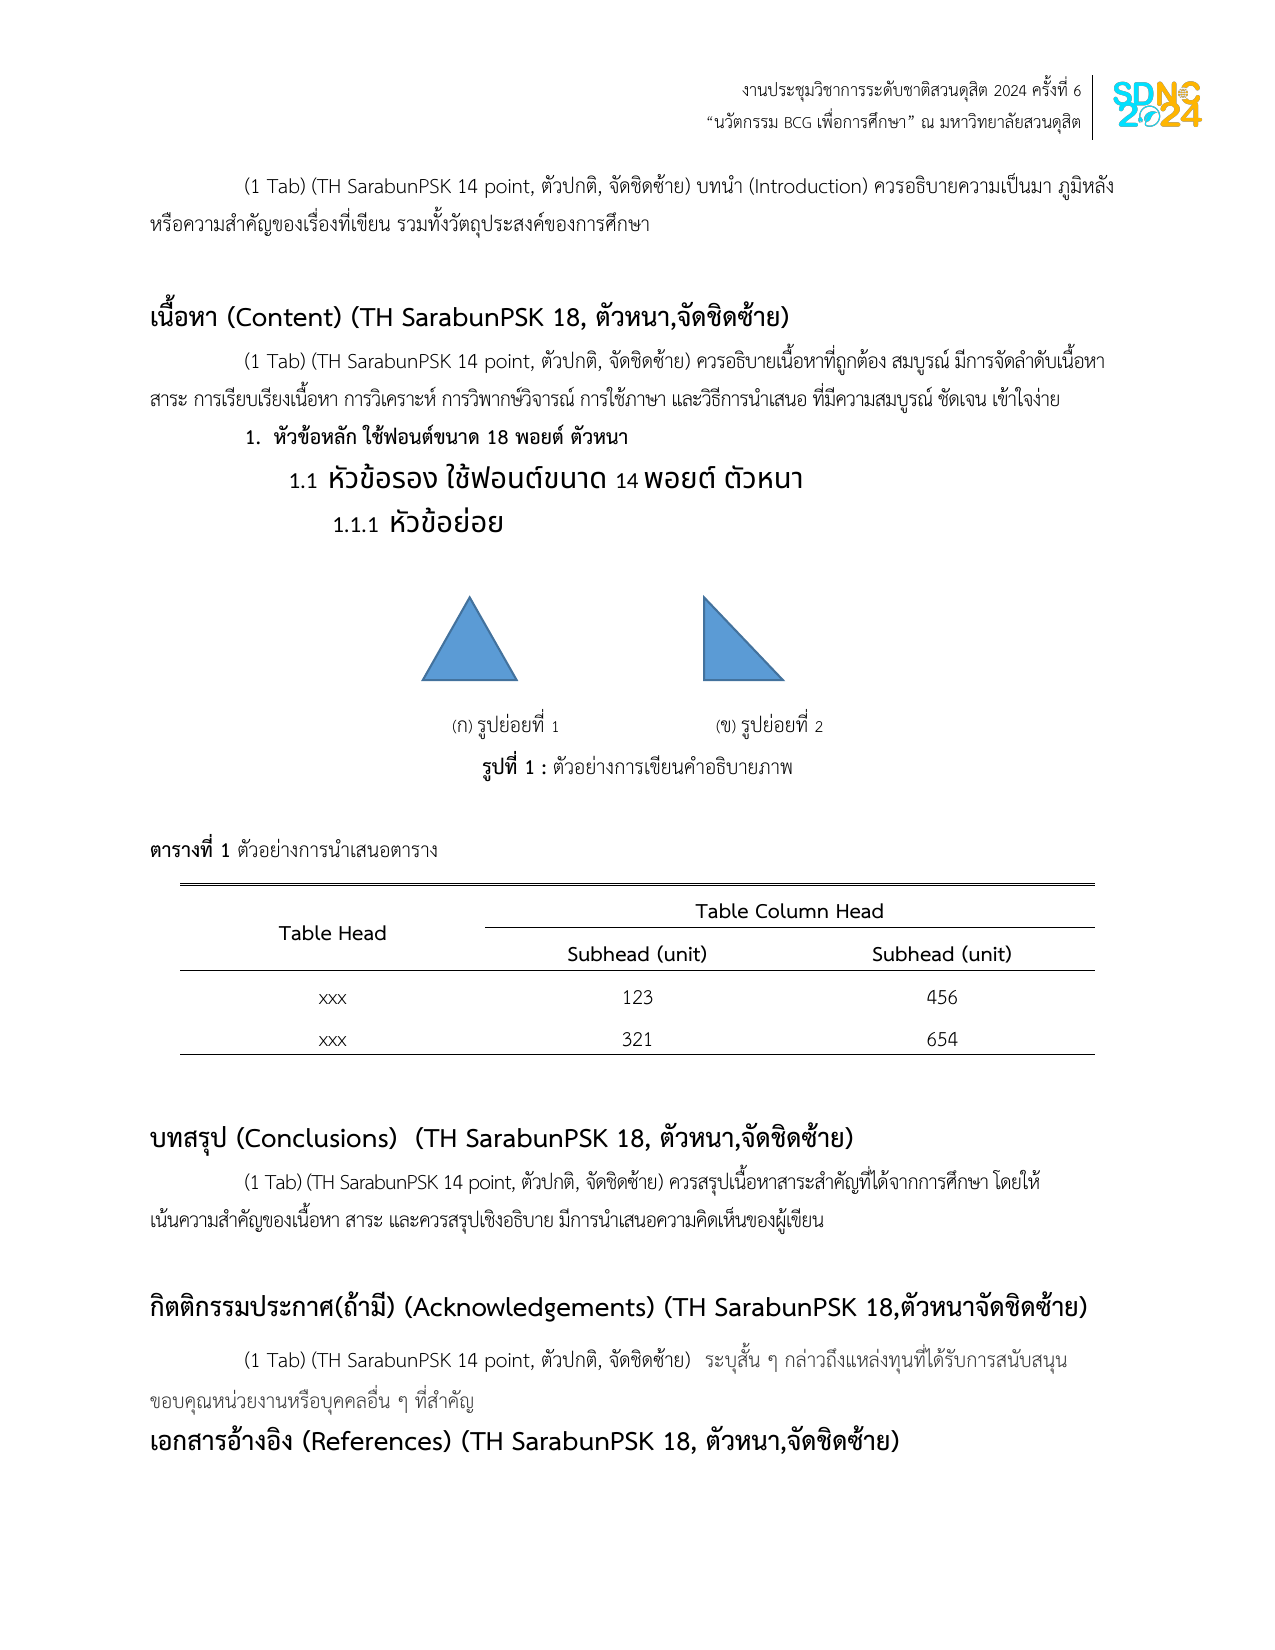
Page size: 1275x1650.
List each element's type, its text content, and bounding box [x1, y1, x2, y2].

text (1 Tab) (TH SarabunPSK 14 point, ตัวปกติ, จัดชิดซ้าย) ระบุสั้น ๆ กล่าวถึงแหล่งทุนที่ได้รับการสนับสนุน ขอบคุณหน่วยงานหรือบุคคลอื่น ๆ ที่สำคัญ [150, 1334, 1125, 1417]
table_cell 456 [790, 971, 1095, 1013]
table_cell Subhead (unit) [485, 928, 790, 970]
text รูปที่ 1 : ตัวอย่างการเขียนคำอธิบายภาพ [150, 741, 1125, 782]
text (1 Tab) (TH SarabunPSK 14 point, ตัวปกติ, จัดชิดซ้าย) บทนำ (Introduction) ควรอธิบายความเป็นมา ภูมิหลัง หรือความสำคัญของเรื่องที่เขียน รวมทั้งวัตถุประสงค์ของการศึกษา [150, 168, 1125, 245]
text (ก) รูปย่อยที่ 1 (ข) รูปย่อยที่ 2 [150, 699, 1125, 741]
text (1 Tab) (TH SarabunPSK 14 point, ตัวปกติ, จัดชิดซ้าย) ควรอธิบายเนื้อหาที่ถูกต้อง สมบูรณ์ มีการจัดลำดับเนื้อหาสาระ การเรียบเรียงเนื้อหา การวิเคราะห์ การวิพากษ์วิจารณ์ การใช้ภาษา และวิธีการนำเสนอ ที่มีความสมบูรณ์ ชัดเจน เข้าใจง่าย [150, 343, 1125, 420]
table_cell 654 [790, 1013, 1095, 1054]
table_cell xxx [180, 971, 485, 1013]
picture [1103, 75, 1212, 136]
text (1 Tab) (TH SarabunPSK 14 point, ตัวปกติ, จัดชิดซ้าย) ควรสรุปเนื้อหาสาระสำคัญที่ได้จากการศึกษา โดยให้ [150, 1164, 1125, 1203]
table_cell xxx [180, 1013, 485, 1054]
text เน้นความสำคัญของเนื้อหา สาระ และควรสรุปเชิงอธิบาย มีการนำเสนอความคิดเห็นของผู้เขียน [150, 1203, 1125, 1241]
table_cell 321 [485, 1013, 790, 1054]
table_header Table Column Head [485, 886, 1095, 927]
table_cell 123 [485, 971, 790, 1013]
table_header Table Head [180, 886, 485, 970]
table_cell Subhead (unit) [790, 928, 1095, 970]
